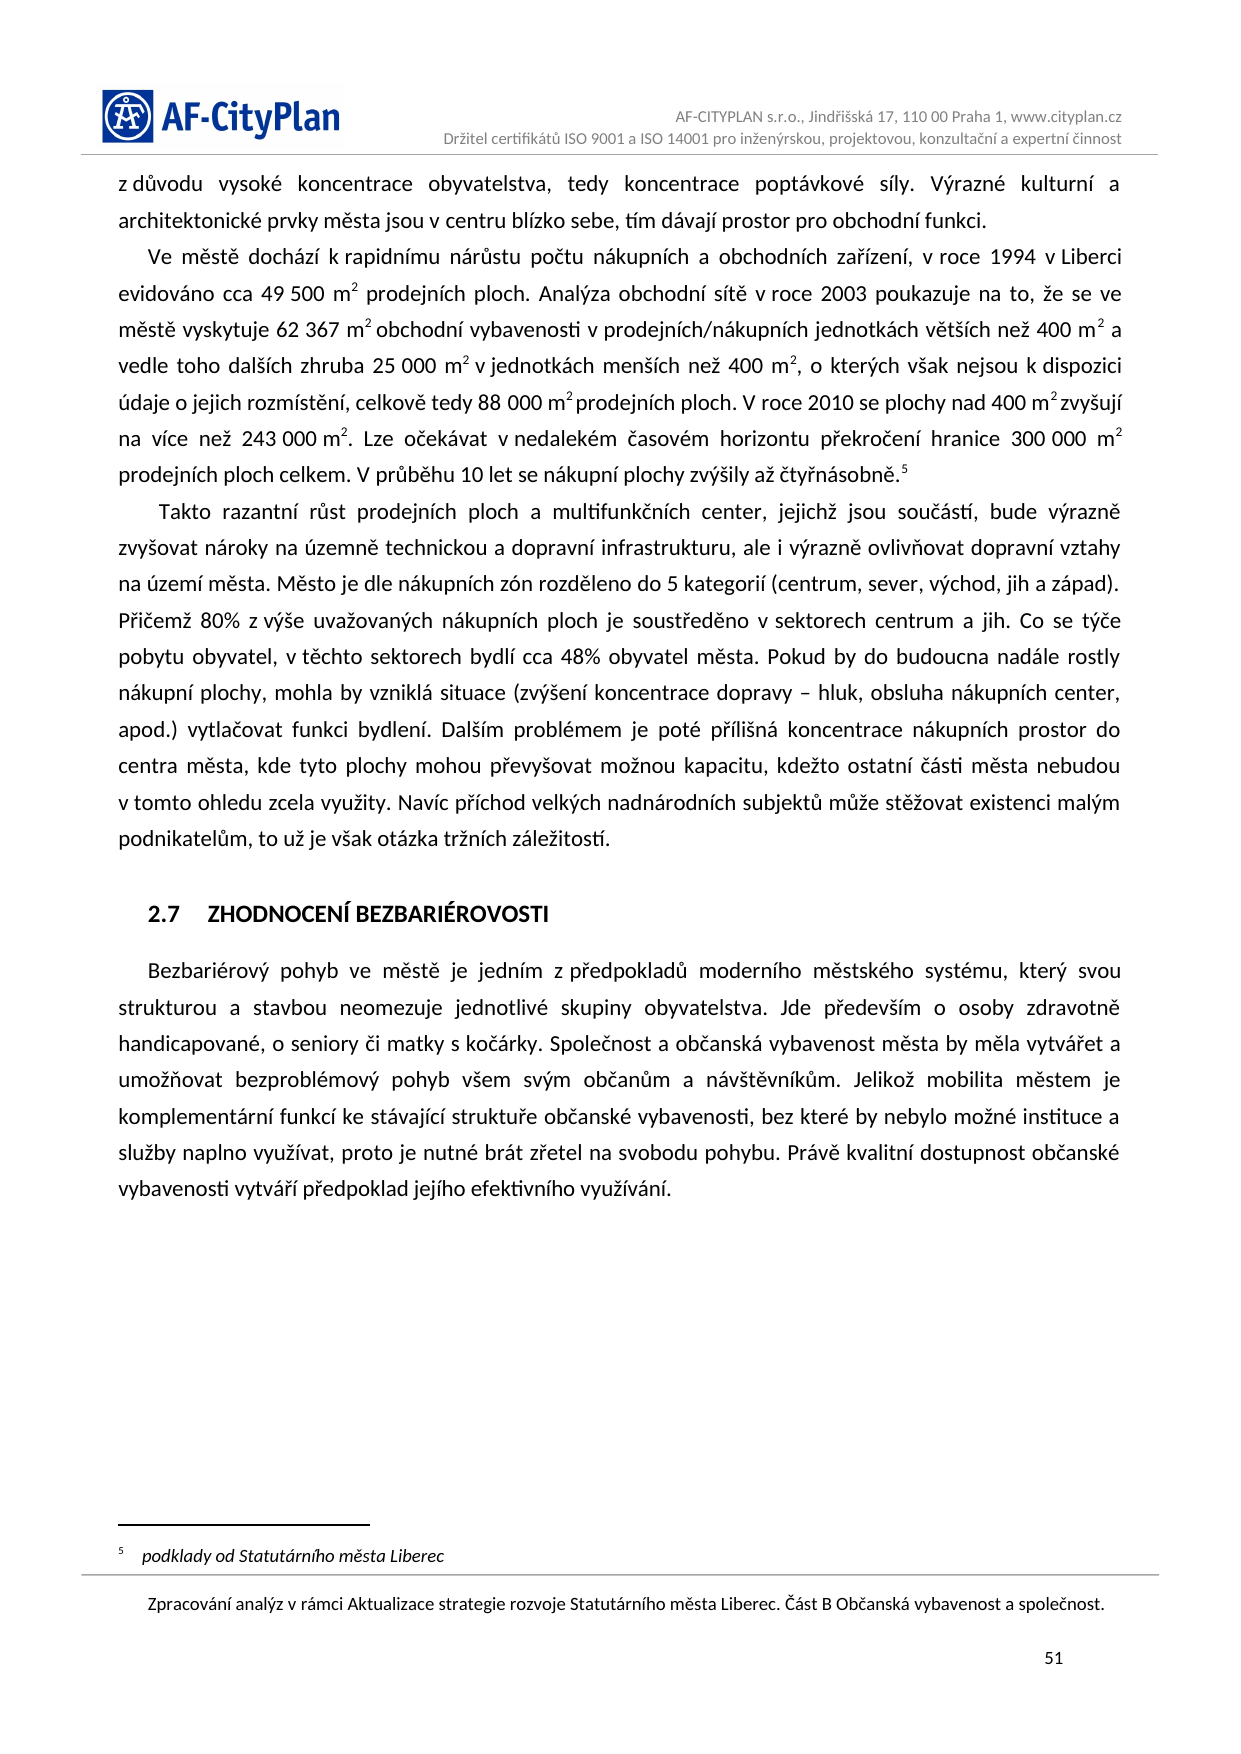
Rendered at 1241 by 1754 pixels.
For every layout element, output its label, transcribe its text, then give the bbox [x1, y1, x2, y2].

text Ve městě dochází k rapidnímu nárůstu počtu nákupních a obchodních zařízení, v roce 1994 v Liberci evidováno cca 49 500 m2 prodejních ploch. Analýza obchodní sítě v roce 2003 poukazuje na to, že se ve městě vyskytuje 62 367 m2 obchodní vybavenosti v prodejních/nákupních jednotkách větších než 400 m2 a vedle toho dalších zhruba 25 000 m2 v jednotkách menších než 400 m2, o kterých však nejsou k dispozici údaje o jejich rozmístění, celkově tedy 88 000 m2 prodejních ploch. V roce 2010 se plochy nad 400 m2 zvyšují na více než 243 000 m2. Lze očekávat v nedalekém časovém horizontu překročení hranice 300 000 m2 prodejních ploch celkem. V průběhu 10 let se nákupní plochy zvýšily až čtyřnásobně. [118, 242, 1122, 488]
subtitle Zhodnocení bezbariérovosti [148, 898, 1122, 928]
picture [96, 83, 345, 149]
text Bezbariérový pohyb ve městě je jedním z předpokladů moderního městského systému, který svou strukturou a stavbou neomezuje jednotlivé skupiny obyvatelstva. Jde především o osoby zdravotně handicapované, o seniory či matky s kočárky. Společnost a občanská vybavenost města by měla vytvářet a umožňovat bezproblémový pohyb všem svým občanům a návštěvníkům. Jelikož mobilita městem je komplementární funkcí ke stávající struktuře občanské vybavenosti, bez které by nebylo možné instituce a služby naplno využívat, proto je nutné brát zřetel na svobodu pohybu. Právě kvalitní dostupnost občanské vybavenosti vytváří předpoklad jejího efektivního využívání. [118, 956, 1122, 1202]
text Takto razantní růst prodejních ploch a multifunkčních center, jejichž jsou součástí, bude výrazně zvyšovat nároky na územně technickou a dopravní infrastrukturu, ale i výrazně ovlivňovat dopravní vztahy na území města. Město je dle nákupních zón rozděleno do 5 kategorií (centrum, sever, východ, jih a západ). Přičemž 80% z výše uvažovaných nákupních ploch je soustředěno v sektorech centrum a jih. Co se týče pobytu obyvatel, v těchto sektorech bydlí cca 48% obyvatel města. Pokud by do budoucna nadále rostly nákupní plochy, mohla by vzniklá situace (zvýšení koncentrace dopravy – hluk, obsluha nákupních center, apod.) vytlačovat funkci bydlení. Dalším problémem je poté přílišná koncentrace nákupních prostor do centra města, kde tyto plochy mohou převyšovat možnou kapacitu, kdežto ostatní části města nebudou v tomto ohledu zcela využity. Navíc příchod velkých nadnárodních subjektů může stěžovat existenci malým podnikatelům, to už je však otázka tržních záležitostí. [118, 497, 1122, 852]
